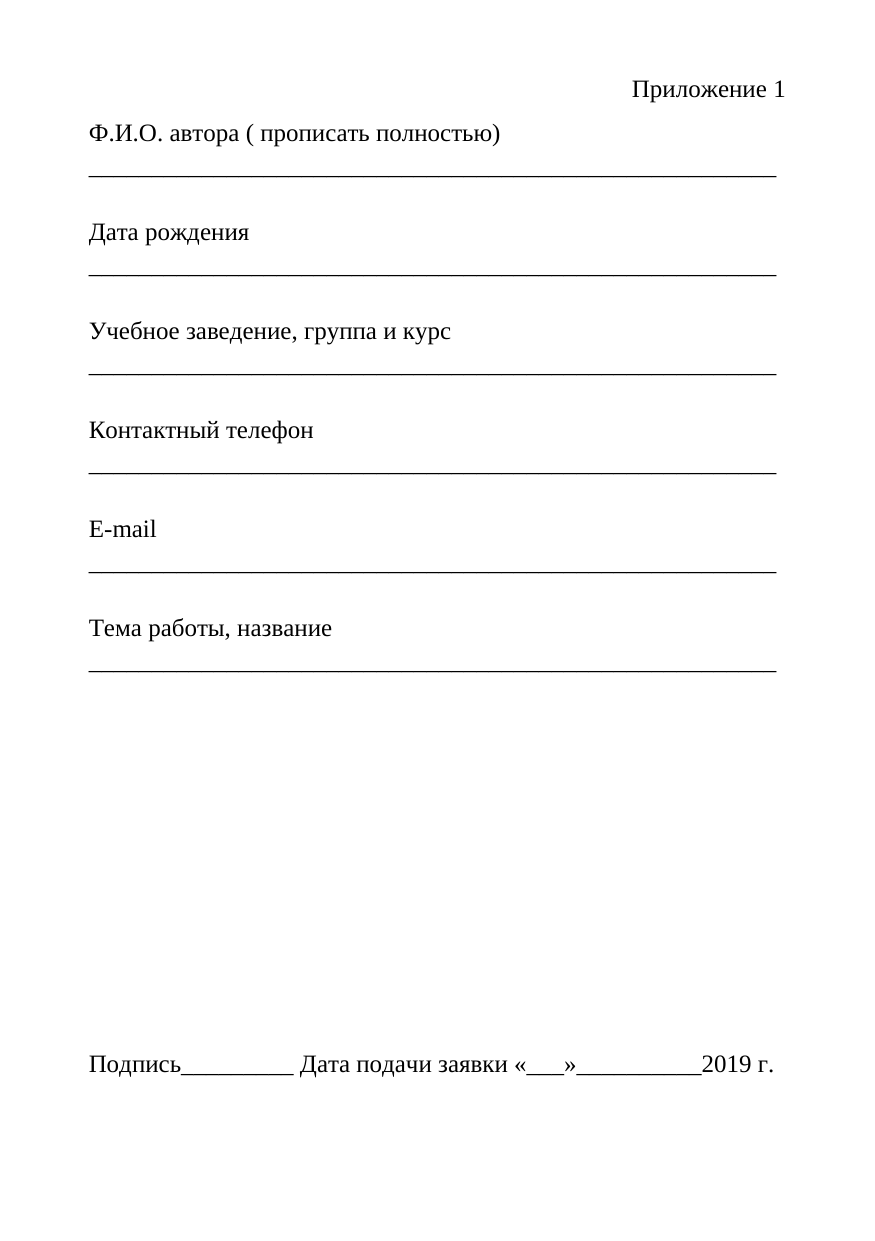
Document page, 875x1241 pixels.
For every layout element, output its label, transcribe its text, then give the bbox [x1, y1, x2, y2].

text Тема работы, название _______________________________________________________ [88, 580, 786, 707]
text E-mail _______________________________________________________ [88, 514, 786, 576]
text Дата рождения _______________________________________________________ [88, 217, 786, 279]
text Учебное заведение, группа и курс _______________________________________________________ [88, 316, 786, 378]
text Подпись_________ Дата подачи заявки «___»__________2019 г. [88, 1049, 786, 1078]
text Ф.И.О. автора ( прописать полностью) [88, 118, 786, 147]
text Контактный телефон _______________________________________________________ [88, 415, 786, 477]
text _______________________________________________________ [88, 151, 786, 180]
